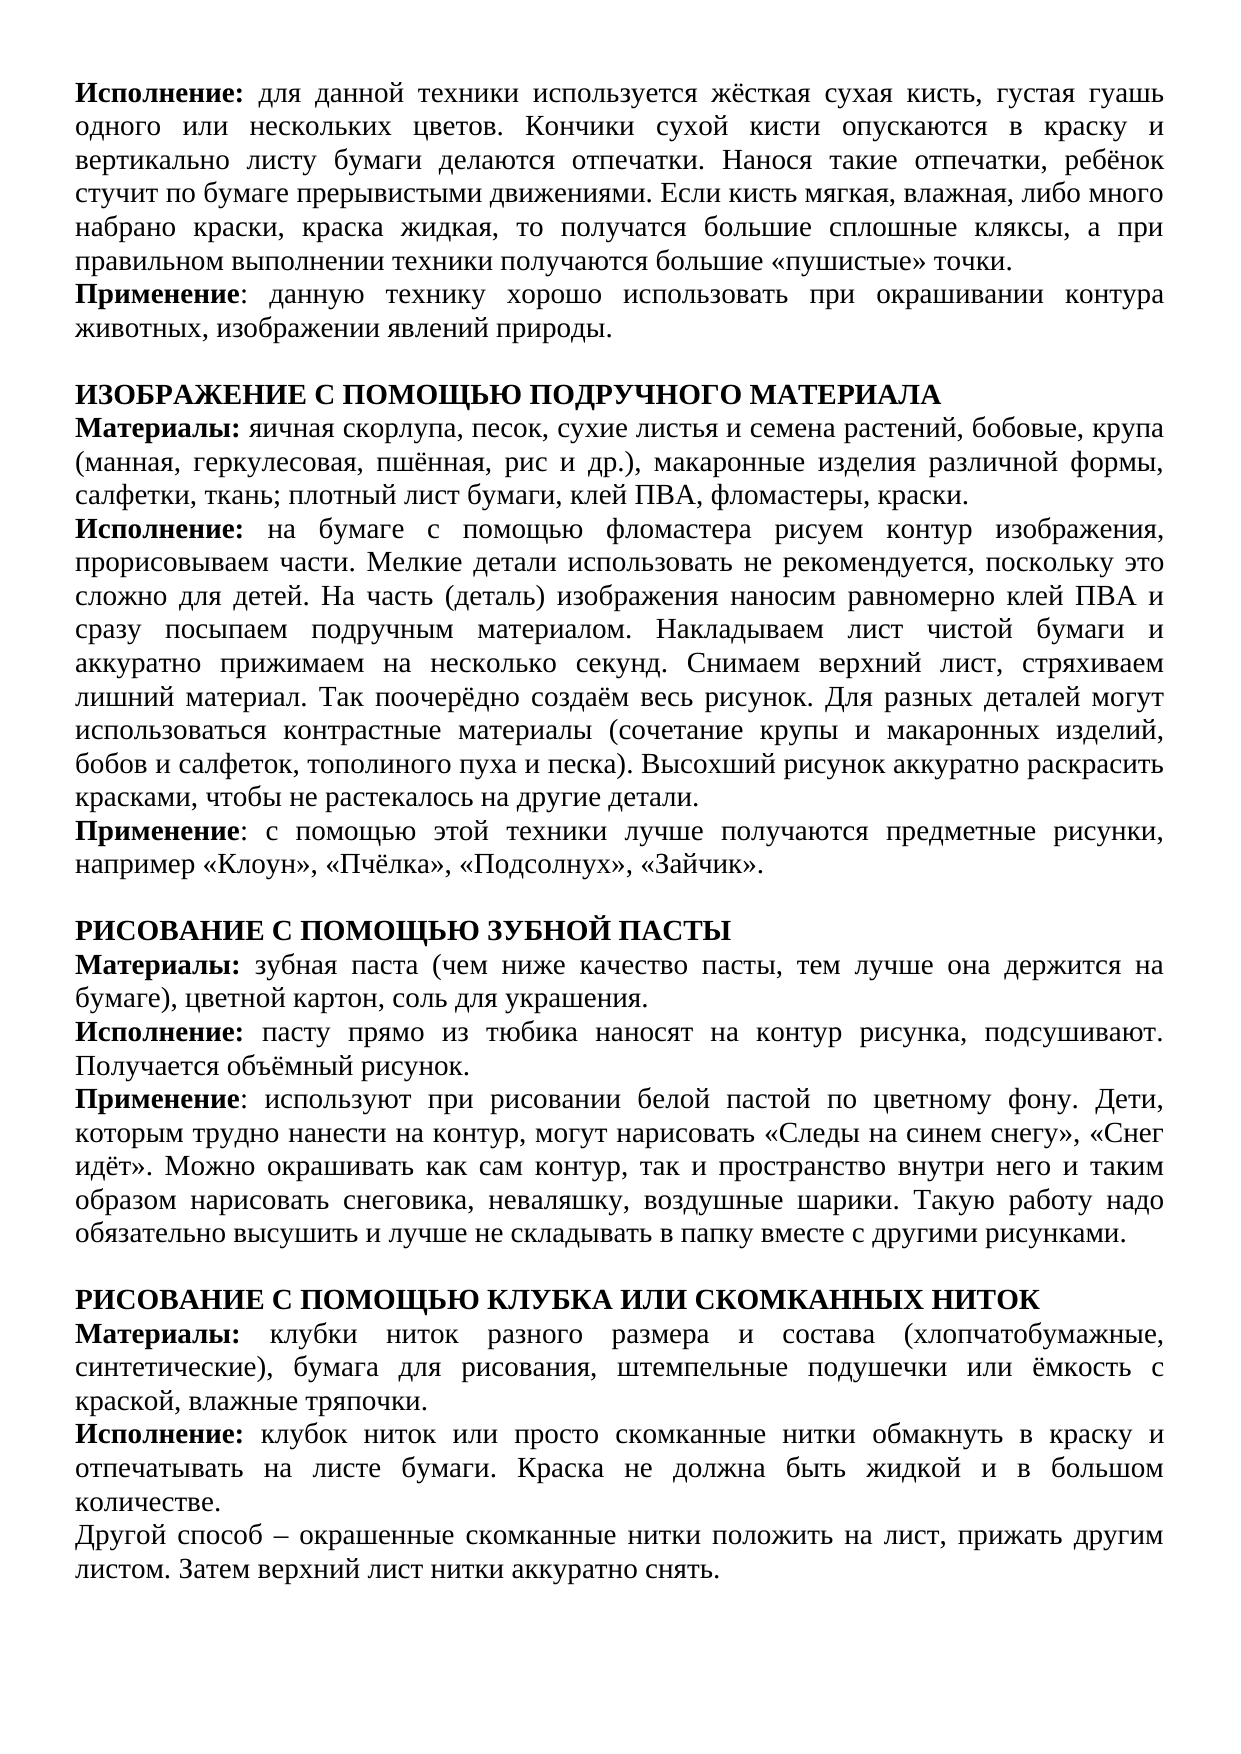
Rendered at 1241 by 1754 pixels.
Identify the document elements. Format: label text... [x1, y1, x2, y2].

text Применение: используют при рисовании белой пастой по цветному фону. Дети, которым трудно нанести на контур, могут нарисовать «Следы на синем снегу», «Снег идёт». Можно окрашивать как сам контур, так и пространство внутри него и таким образом нарисовать снеговика, неваляшку, воздушные шарики. Такую работу надо обязательно высушить и лучше не складывать в папку вместе с другими рисунками. [75, 1081, 1165, 1249]
text ИЗОБРАЖЕНИЕ С ПОМОЩЬЮ ПОДРУЧНОГО МАТЕРИАЛА [75, 377, 1165, 410]
text Применение: данную технику хорошо использовать при окрашивании контура животных, изображении явлений природы. [75, 276, 1165, 343]
text Исполнение: клубок ниток или просто скомканные нитки обмакнуть в краску и отпечатывать на листе бумаги. Краска не должна быть жидкой и в большом количестве. [75, 1417, 1165, 1517]
text РИСОВАНИЕ С ПОМОЩЬЮ КЛУБКА ИЛИ СКОМКАННЫХ НИТОК [75, 1282, 1165, 1316]
text Материалы: зубная паста (чем ниже качество пасты, тем лучше она держится на бумаге), цветной картон, соль для украшения. [75, 947, 1165, 1014]
text Материалы: клубки ниток разного размера и состава (хлопчатобумажные, синтетические), бумага для рисования, штемпельные подушечки или ёмкость с краской, влажные тряпочки. [75, 1316, 1165, 1417]
text Применение: с помощью этой техники лучше получаются предметные рисунки, например «Клоун», «Пчёлка», «Подсолнух», «Зайчик». [75, 813, 1165, 880]
text Исполнение: на бумаге с помощью фломастера рисуем контур изображения, прорисовываем части. Мелкие детали использовать не рекомендуется, поскольку это сложно для детей. На часть (деталь) изображения наносим равномерно клей ПВА и сразу посыпаем подручным материалом. Накладываем лист чистой бумаги и аккуратно прижимаем на несколько секунд. Снимаем верхний лист, стряхиваем лишний материал. Так поочерёдно создаём весь рисунок. Для разных деталей могут использоваться контрастные материалы (сочетание крупы и макаронных изделий, бобов и салфеток, тополиного пуха и песка). Высохший рисунок аккуратно раскрасить красками, чтобы не растекалось на другие детали. [75, 511, 1165, 813]
text РИСОВАНИЕ С ПОМОЩЬЮ ЗУБНОЙ ПАСТЫ [75, 913, 1165, 947]
text Исполнение: для данной техники используется жёсткая сухая кисть, густая гуашь одного или нескольких цветов. Кончики сухой кисти опускаются в краску и вертикально листу бумаги делаются отпечатки. Нанося такие отпечатки, ребёнок стучит по бумаге прерывистыми движениями. Если кисть мягкая, влажная, либо много набрано краски, краска жидкая, то получатся большие сплошные кляксы, а при правильном выполнении техники получаются большие «пушистые» точки. [75, 75, 1165, 276]
text Материалы: яичная скорлупа, песок, сухие листья и семена растений, бобовые, крупа (манная, геркулесовая, пшённая, рис и др.), макаронные изделия различной формы, салфетки, ткань; плотный лист бумаги, клей ПВА, фломастеры, краски. [75, 410, 1165, 511]
text Другой способ – окрашенные скомканные нитки положить на лист, прижать другим листом. Затем верхний лист нитки аккуратно снять. [75, 1517, 1165, 1584]
text Исполнение: пасту прямо из тюбика наносят на контур рисунка, подсушивают. Получается объёмный рисунок. [75, 1014, 1165, 1081]
